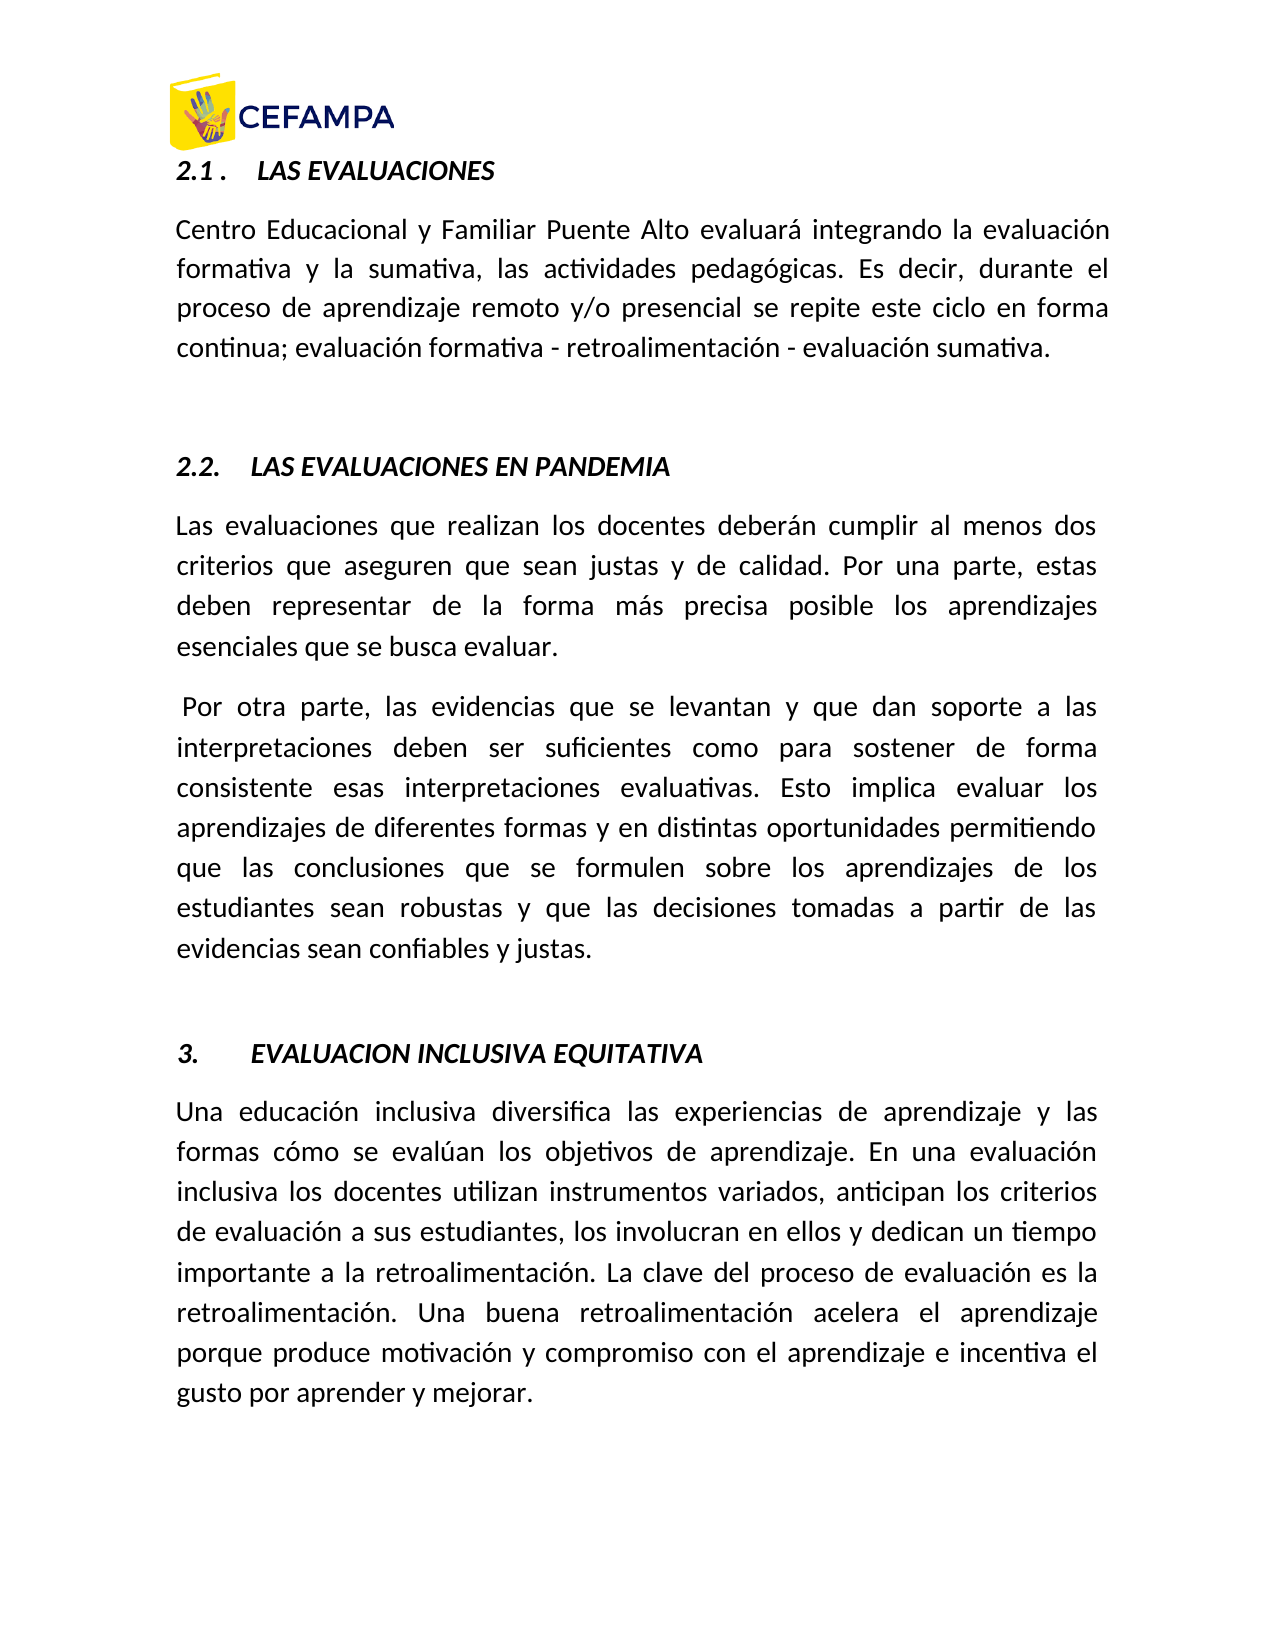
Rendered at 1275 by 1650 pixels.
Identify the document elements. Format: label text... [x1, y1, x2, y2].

text Centro Educacional y Familiar Puente Alto evaluará integrando la evaluación formativa y la sumativa, las actividades pedagógicas. Es decir, durante el proceso de aprendizaje remoto y/o presencial se repite este ciclo en forma continua; evaluación formativa - retroalimentación - evaluación sumativa. [175, 211, 1110, 364]
text Una educación inclusiva diversifica las experiencias de aprendizaje y las formas cómo se evalúan los objetivos de aprendizaje. En una evaluación inclusiva los docentes utilizan instrumentos variados, anticipan los criterios de evaluación a sus estudiantes, los involucran en ellos y dedican un tiempo importante a la retroalimentación. La clave del proceso de evaluación es la retroalimentación. Una buena retroalimentación acelera el aprendizaje porque produce motivación y compromiso con el aprendizaje e incentiva el gusto por aprender y mejorar. [175, 1093, 1098, 1410]
text Las evaluaciones que realizan los docentes deberán cumplir al menos dos criterios que aseguren que sean justas y de calidad. Por una parte, estas deben representar de la forma más precisa posible los aprendizajes esenciales que se busca evaluar. [175, 507, 1097, 663]
text Por otra parte, las evidencias que se levantan y que dan soporte a las interpretaciones deben ser suficientes como para sostener de forma consistente esas interpretaciones evaluativas. Esto implica evaluar los aprendizajes de diferentes formas y en distintas oportunidades permitiendo que las conclusiones que se formulen sobre los aprendizajes de los estudiantes sean robustas y que las decisiones tomadas a partir de las evidencias sean confiables y justas. [176, 688, 1098, 965]
subtitle EVALUACION INCLUSIVA EQUITATIVA [177, 1035, 1110, 1071]
subtitle 2.1 . LAS EVALUACIONES [176, 152, 1110, 187]
picture [169, 72, 394, 151]
subtitle 2.2. LAS EVALUACIONES EN PANDEMIA [176, 448, 1110, 484]
